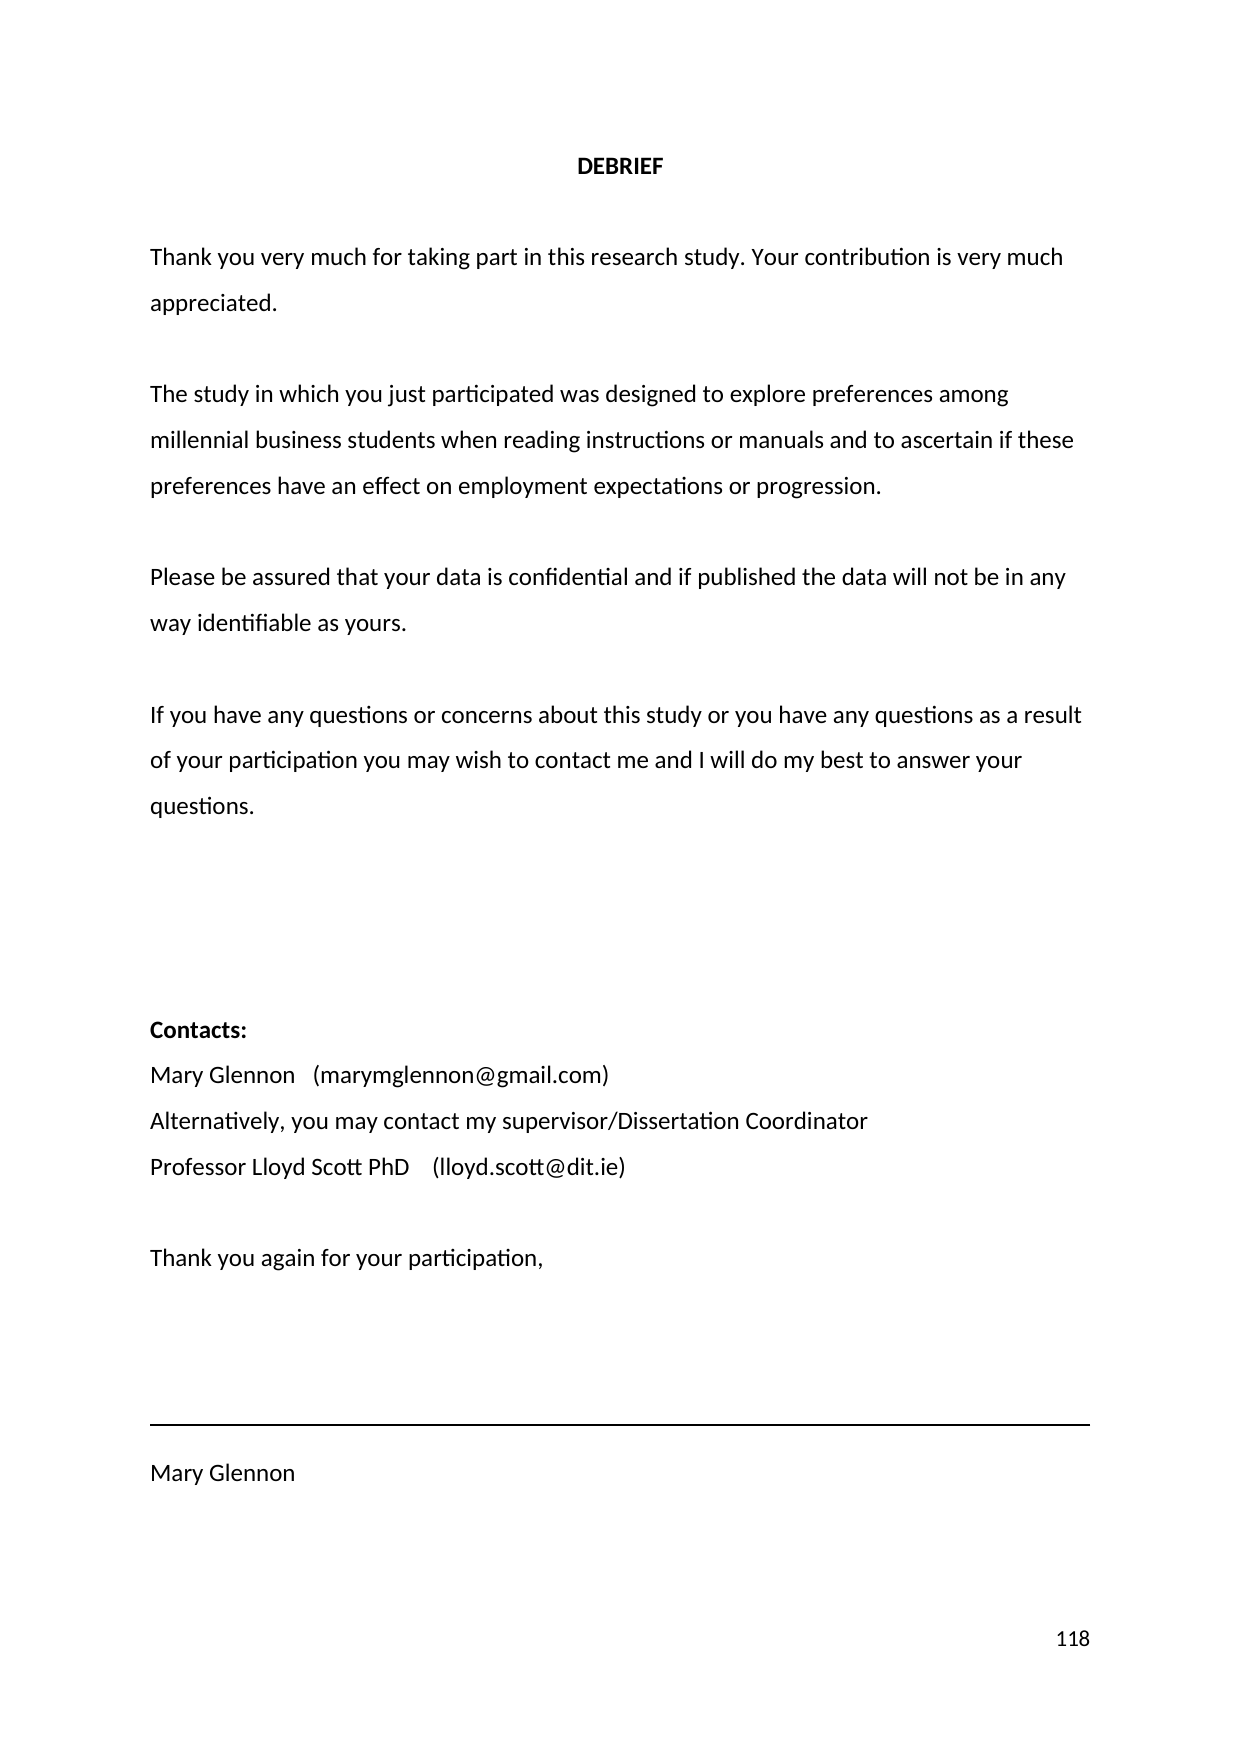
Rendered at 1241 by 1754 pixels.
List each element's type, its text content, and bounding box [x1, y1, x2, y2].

text Contacts: Mary Glennon (marymglennon@gmail.com) [150, 1014, 1090, 1090]
text Alternatively, you may contact my supervisor/Dissertation Coordinator Professor Lloyd Scott PhD (lloyd.scott@dit.ie) [150, 1105, 1090, 1182]
text Mary Glennon [150, 1457, 1090, 1488]
text DEBRIEF [150, 150, 1090, 181]
text Please be assured that your data is confidential and if published the data will not be in any way identifiable as yours. [150, 562, 1090, 683]
text Thank you again for your participation, [150, 1197, 1090, 1315]
text If you have any questions or concerns about this study or you have any questions as a result of your participation you may wish to contact me and I will do my best to answer your questions. [150, 699, 1090, 908]
text Thank you very much for taking part in this research study. Your contribution is very much appreciated. The study in which you just participated was designed to explore preferences among millennial business students when reading instructions or manuals and to ascertain if these preferences have an effect on employment expectations or progression. [150, 241, 1090, 501]
